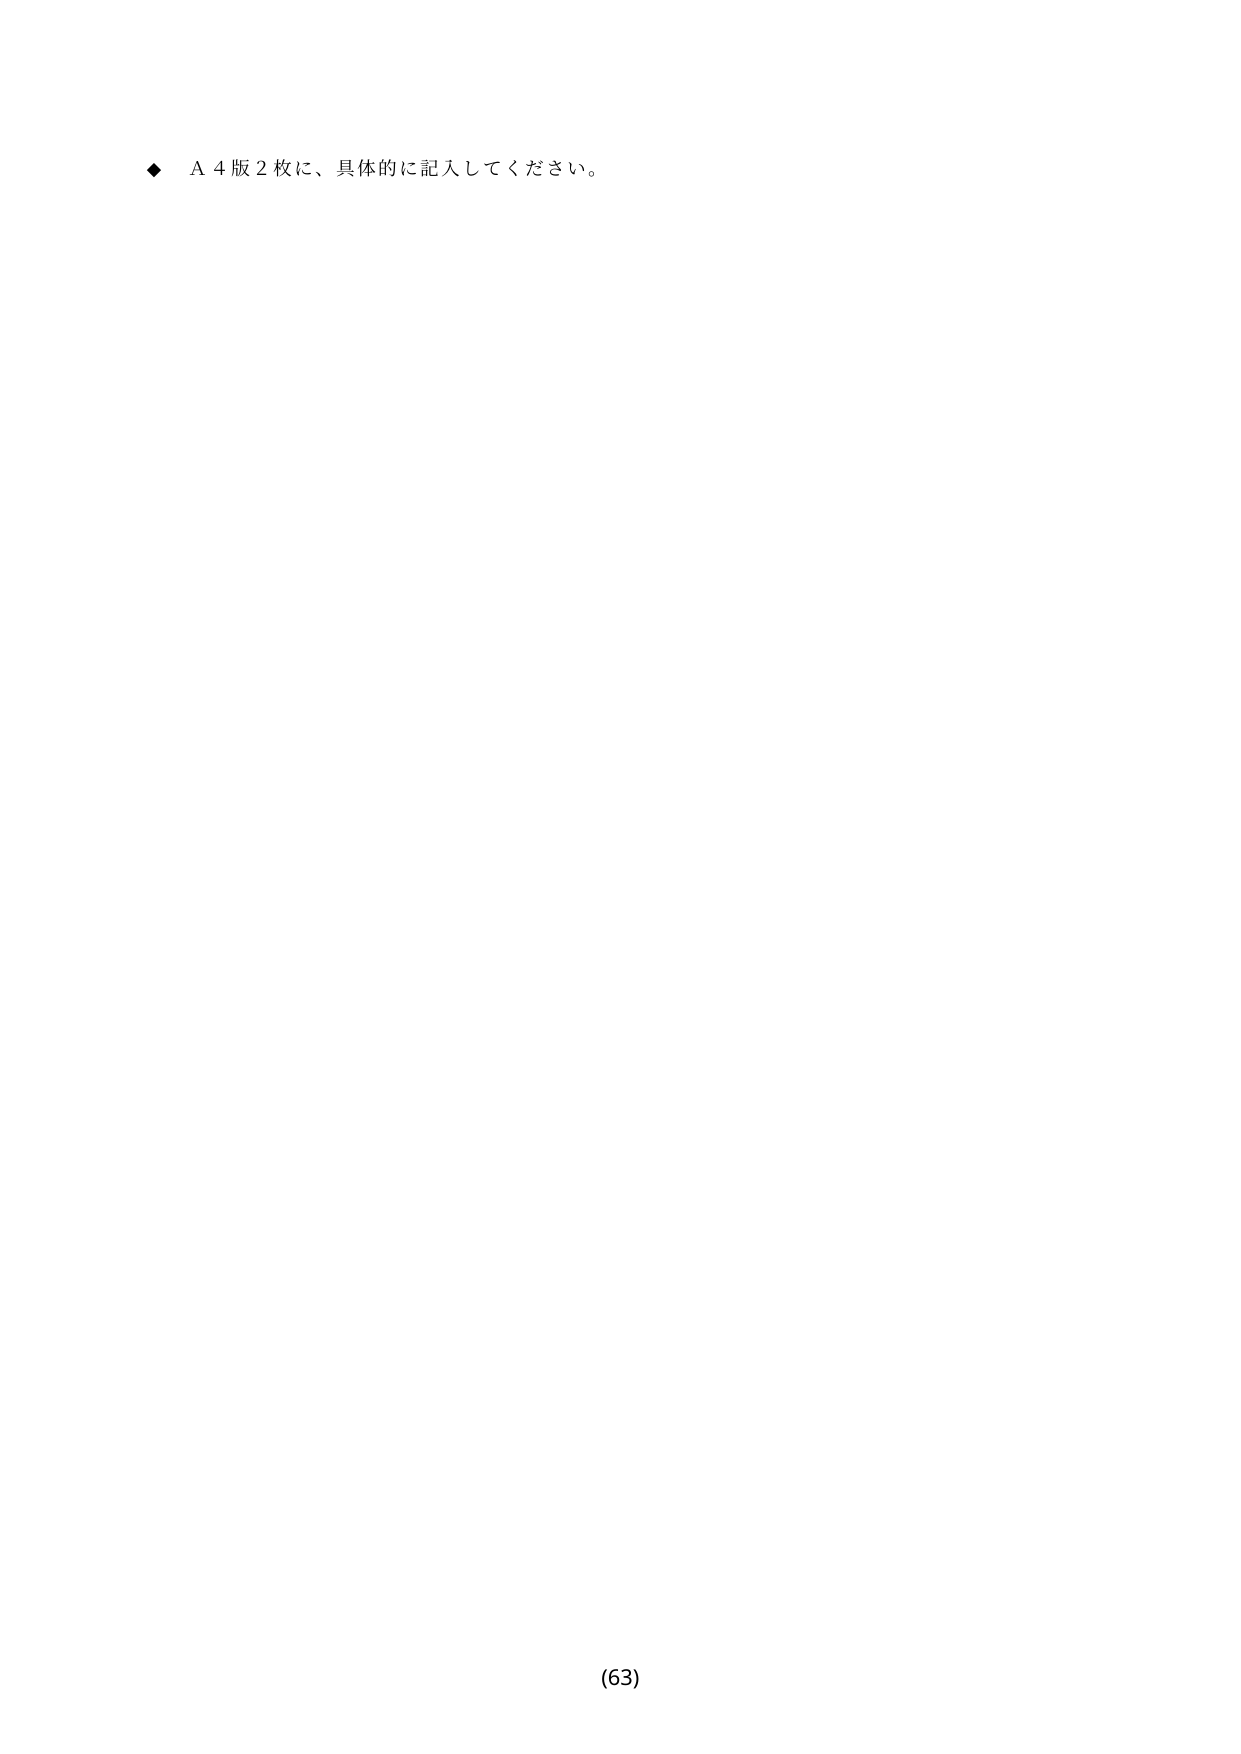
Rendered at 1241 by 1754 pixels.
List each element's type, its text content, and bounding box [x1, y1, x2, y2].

text ◆ Ａ４版２枚に、具体的に記入してください。 [147, 151, 1093, 184]
